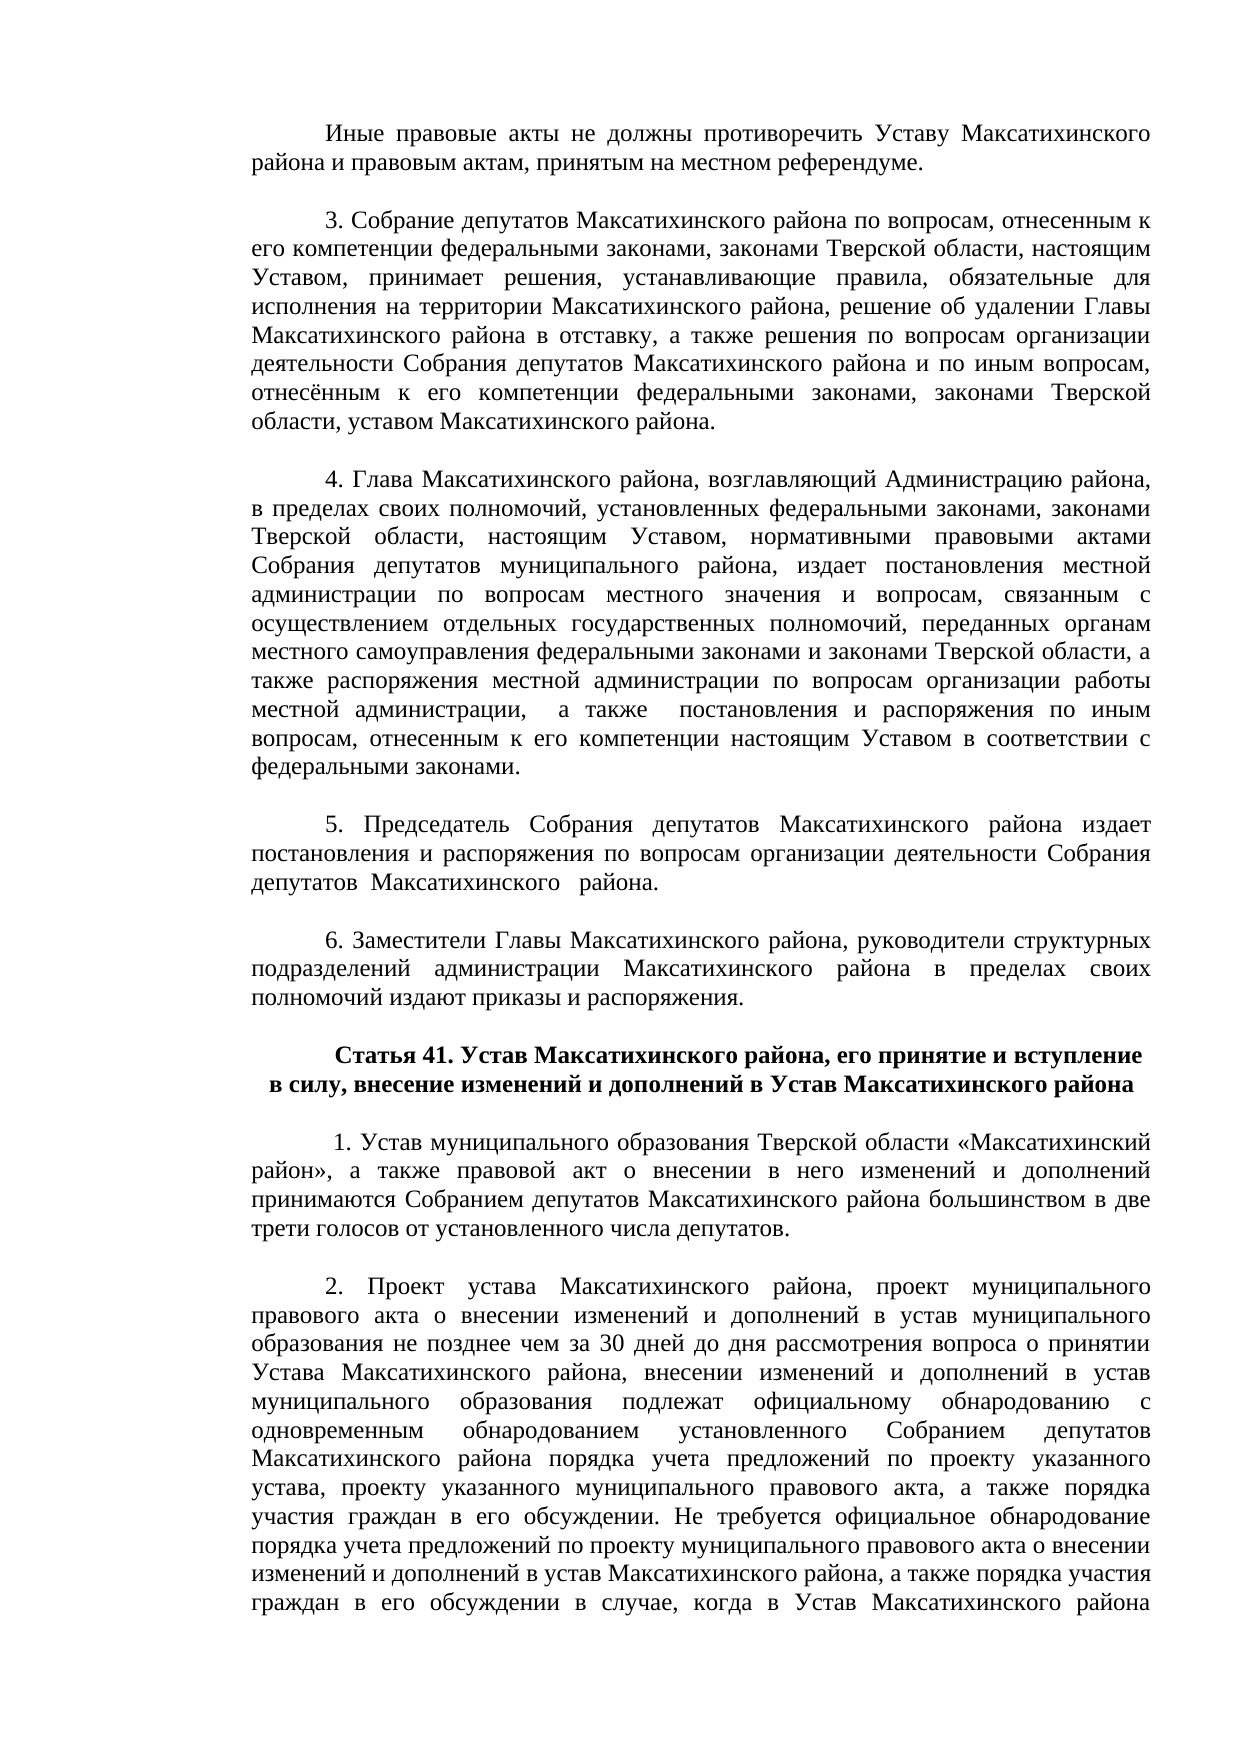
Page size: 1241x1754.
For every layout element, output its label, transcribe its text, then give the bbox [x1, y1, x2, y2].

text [251, 1271, 1152, 1616]
text 4. Глава Максатихинского района, возглавляющий Администрацию района, в пределах своих полномочий, установленных федеральными законами, законами Тверской области, настоящим Уставом, нормативными правовыми актами Собрания депутатов муниципального района, издает постановления местной администрации по вопросам местного значения и вопросам, связанным с осуществлением отдельных государственных полномочий, переданных органам местного самоуправления федеральными законами и законами Тверской области, а также распоряжения местной администрации по вопросам организации работы местной администрации, а также постановления и распоряжения по иным вопросам, отнесенным к его компетенции настоящим Уставом в соответствии с федеральными законами. [251, 464, 1152, 780]
text 6. Заместители Главы Максатихинского района, руководители структурных подразделений администрации Максатихинского района в пределах своих полномочий издают приказы и распоряжения. [251, 925, 1152, 1011]
text 1. Устав муниципального образования Тверской области «Максатихинский район», а также правовой акт о внесении в него изменений и дополнений принимаются Собранием депутатов Максатихинского района большинством в две трети голосов от установленного числа депутатов. [251, 1127, 1152, 1242]
text 3. Собрание депутатов Максатихинского района по вопросам, отнесенным к его компетенции федеральными законами, законами Тверской области, настоящим Уставом, принимает решения, устанавливающие правила, обязательные для исполнения на территории Максатихинского района, решение об удалении Главы Максатихинского района в отставку, а также решения по вопросам организации деятельности Собрания депутатов Максатихинского района и по иным вопросам, отнесённым к его компетенции федеральными законами, законами Тверской области, уставом Максатихинского района. [251, 205, 1152, 435]
text Статья 41. Устав Максатихинского района, его принятие и вступление в силу, внесение изменений и дополнений в Устав Максатихинского района [251, 1040, 1152, 1098]
text Иные правовые акты не должны противоречить Уставу Максатихинского района и правовым актам, принятым на местном референдуме. [251, 118, 1152, 176]
text 5. Председатель Собрания депутатов Максатихинского района издает постановления и распоряжения по вопросам организации деятельности Собрания депутатов Максатихинского района. [251, 809, 1152, 896]
